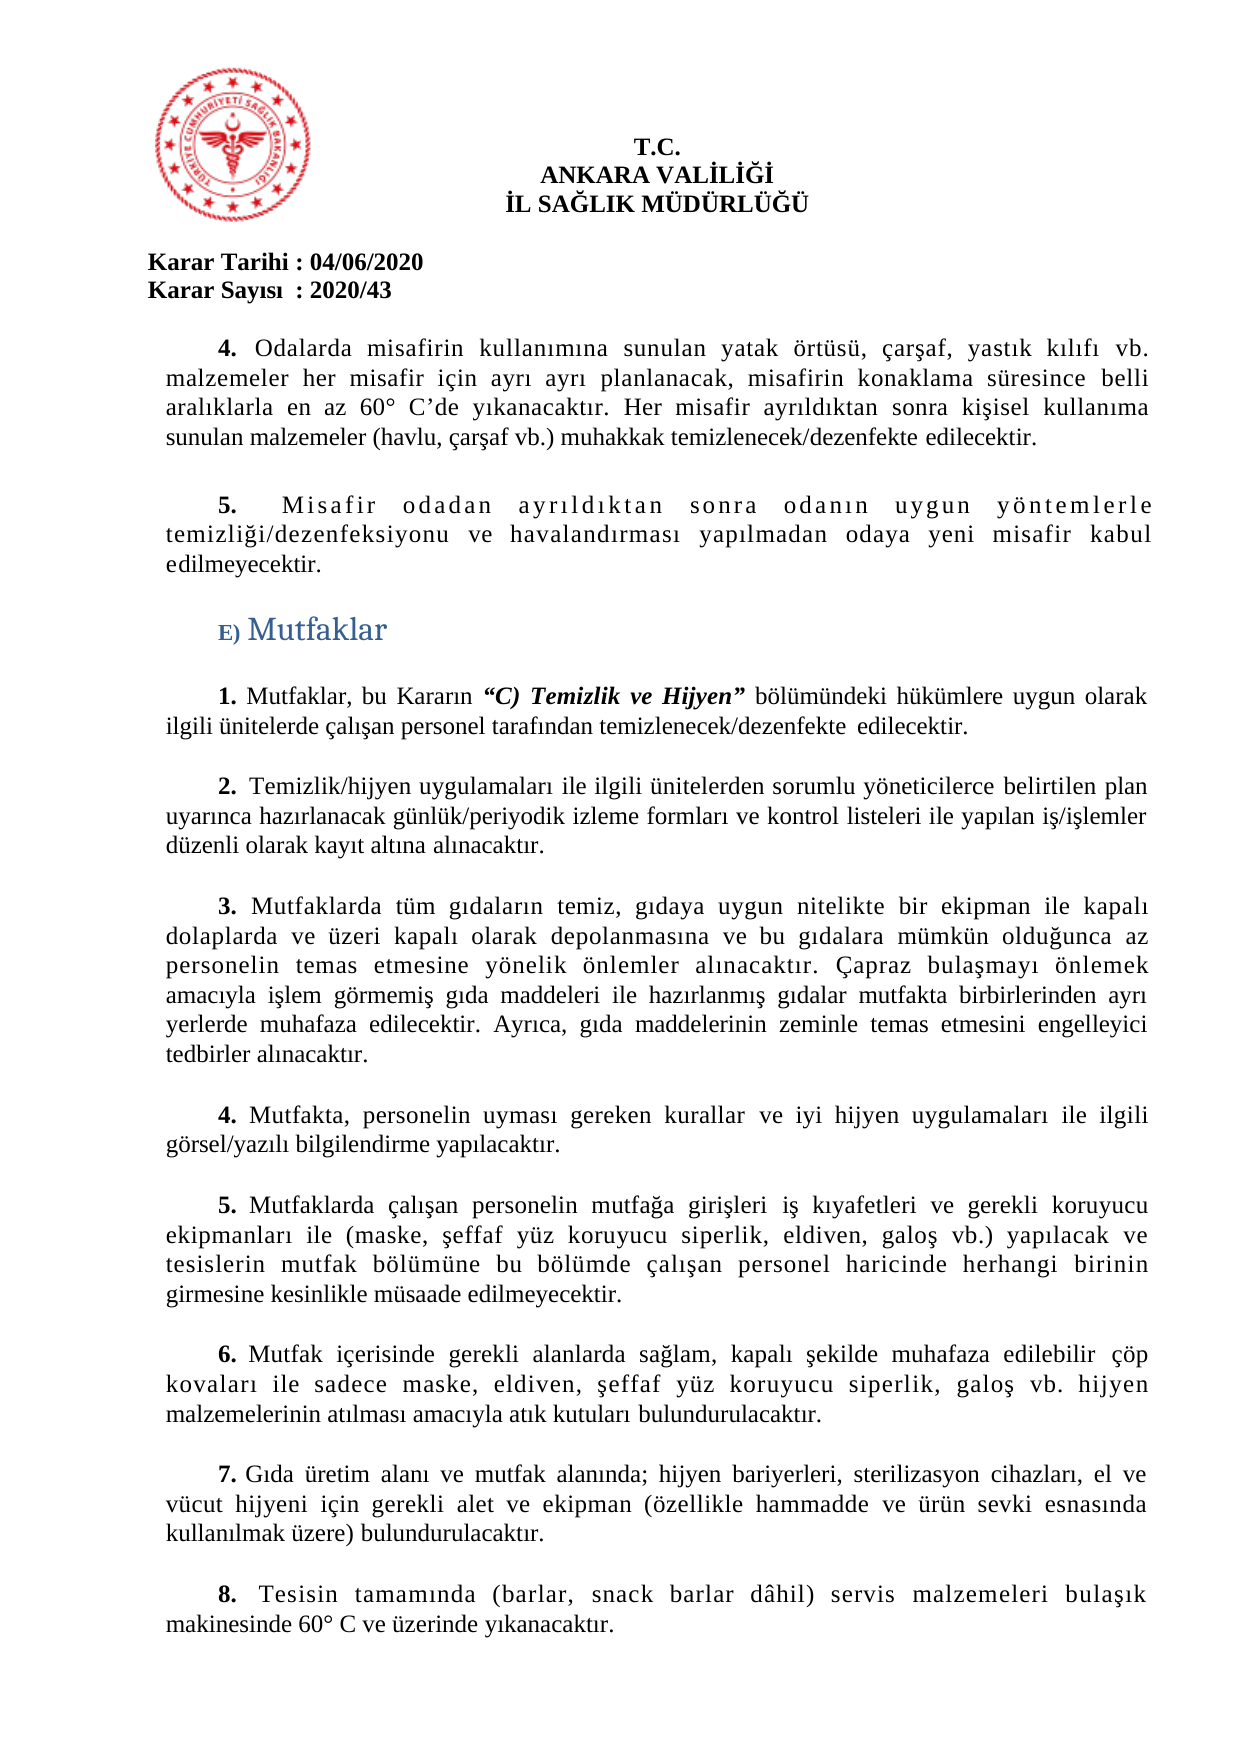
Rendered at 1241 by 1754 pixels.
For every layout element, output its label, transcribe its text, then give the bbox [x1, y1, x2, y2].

list Odalarda misafirin kullanımına sunulan yatak örtüsü, çarşaf, yastık kılıfı vb. malzemeler her misafir için ayrı ayrı planlanacak, misafirin konaklama süresince belli aralıklarla en az 60° C’de yıkanacaktır. Her misafir ayrıldıktan sonra kişisel kullanıma sunulan malzemeler (havlu, çarşaf vb.) muhakkak temizlenecek/dezenfekte edilecektir. [166, 333, 1149, 451]
list Tesisin tamamında (barlar, snack barlar dâhil) servis malzemeleri bulaşık makinesinde 60° C ve üzerinde yıkanacaktır. [166, 1579, 1146, 1638]
list Temizlik/hijyen uygulamaları ile ilgili ünitelerden sorumlu yöneticilerce belirtilen plan uyarınca hazırlanacak günlük/periyodik izleme formları ve kontrol listeleri ile yapılan iş/işlemler düzenli olarak kayıt altına alınacaktır. [166, 771, 1147, 859]
list Misafir odadan ayrıldıktan sonra odanın uygun yöntemlerle temizliği/dezenfeksiyonu ve havalandırması yapılmadan odaya yeni misafir kabul edilmeyecektir. [166, 490, 1152, 578]
list Mutfaklar, bu Kararın “C) Temizlik ve Hijyen” bölümündeki hükümlere uygun olarak ilgili ünitelerde çalışan personel tarafından temizlenecek/dezenfekte edilecektir. [166, 681, 1147, 739]
list Mutfak içerisinde gerekli alanlarda sağlam, kapalı şekilde muhafaza edilebilir çöp kovaları ile sadece maske, eldiven, şeffaf yüz koruyucu siperlik, galoş vb. hijyen malzemelerinin atılması amacıyla atık kutuları bulundurulacaktır. [166, 1339, 1148, 1427]
list Gıda üretim alanı ve mutfak alanında; hijyen bariyerleri, sterilizasyon cihazları, el ve vücut hijyeni için gerekli alet ve ekipman (özellikle hammadde ve ürün sevki esnasında kullanılmak üzere) bulundurulacaktır. [166, 1459, 1147, 1547]
picture [140, 53, 326, 237]
subtitle Mutfaklar [218, 611, 1167, 649]
list Mutfakta, personelin uyması gereken kurallar ve iyi hijyen uygulamaları ile ilgili görsel/yazılı bilgilendirme yapılacaktır. [166, 1100, 1149, 1158]
list Mutfaklarda tüm gıdaların temiz, gıdaya uygun nitelikte bir ekipman ile kapalı dolaplarda ve üzeri kapalı olarak depolanmasına ve bu gıdalara mümkün olduğunca az personelin temas etmesine yönelik önlemler alınacaktır. Çapraz bulaşmayı önlemek amacıyla işlem görmemiş gıda maddeleri ile hazırlanmış gıdalar mutfakta birbirlerinden ayrı yerlerde muhafaza edilecektir. Ayrıca, gıda maddelerinin zeminle temas etmesini engelleyici tedbirler alınacaktır. [166, 891, 1148, 1068]
list Mutfaklarda çalışan personelin mutfağa girişleri iş kıyafetleri ve gerekli koruyucu ekipmanları ile (maske, şeffaf yüz koruyucu siperlik, eldiven, galoş vb.) yapılacak ve tesislerin mutfak bölümüne bu bölümde çalışan personel haricinde herhangi birinin girmesine kesinlikle müsaade edilmeyecektir. [166, 1190, 1148, 1308]
